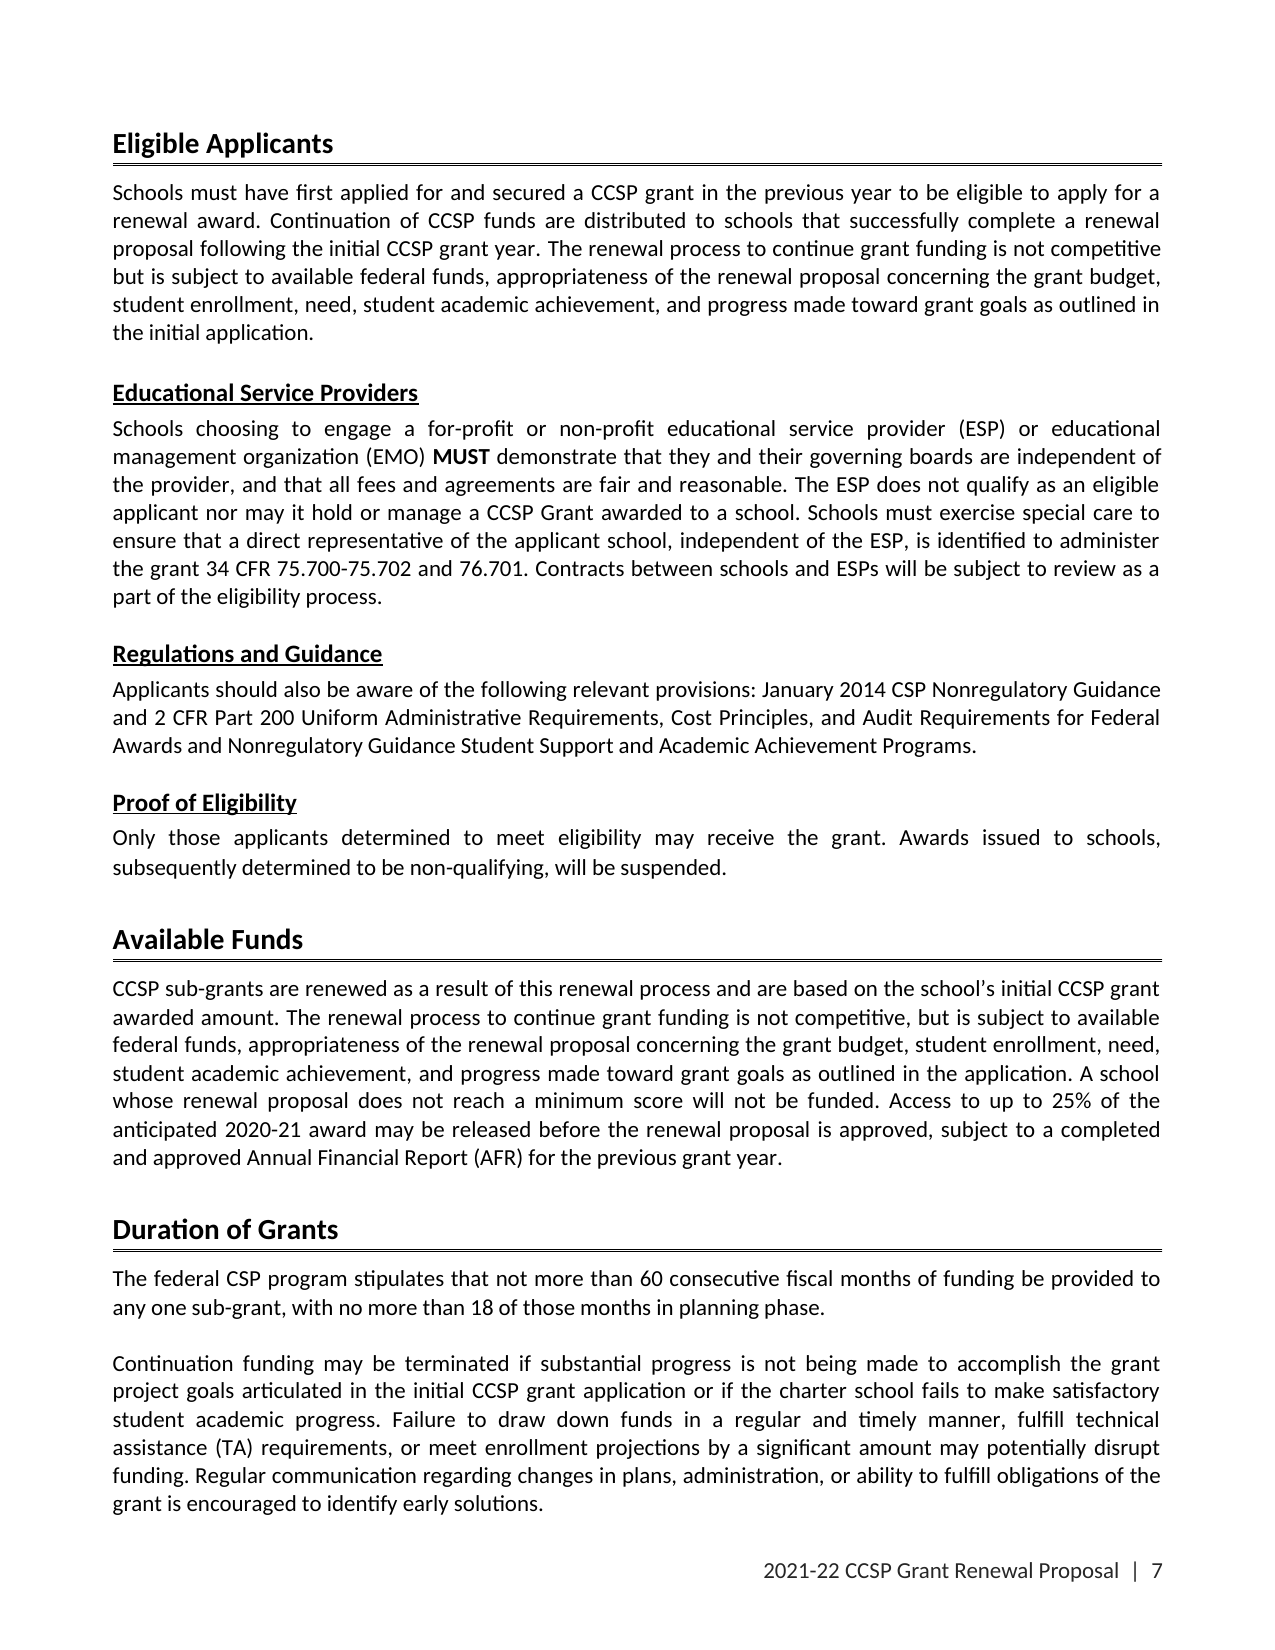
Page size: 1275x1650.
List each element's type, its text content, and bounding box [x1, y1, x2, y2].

text Applicants should also be aware of the following relevant provisions: January 2014 CSP Nonregulatory Guidance and 2 CFR Part 200 Uniform Administrative Requirements, Cost Principles, and Audit Requirements for Federal Awards and Nonregulatory Guidance Student Support and Academic Achievement Programs. [112, 675, 1162, 759]
subtitle Available Funds [112, 921, 1162, 962]
subtitle Regulations and Guidance [112, 638, 1162, 668]
text CCSP sub-grants are renewed as a result of this renewal process and are based on the school’s initial CCSP grant awarded amount. The renewal process to continue grant funding is not competitive, but is subject to available federal funds, appropriateness of the renewal proposal concerning the grant budget, student enrollment, need, student academic achievement, and progress made toward grant goals as outlined in the application. A school whose renewal proposal does not reach a minimum score will not be funded. Access to up to 25% of the anticipated 2020-21 award may be released before the renewal proposal is approved, subject to a completed and approved Annual Financial Report (AFR) for the previous grant year. [112, 974, 1162, 1171]
text The federal CSP program stipulates that not more than 60 consecutive fiscal months of funding be provided to any one sub-grant, with no more than 18 of those months in planning phase. [112, 1264, 1162, 1321]
text Schools choosing to engage a for-profit or non-profit educational service provider (ESP) or educational management organization (EMO) MUST demonstrate that they and their governing boards are independent of the provider, and that all fees and agreements are fair and reasonable. The ESP does not qualify as an eligible applicant nor may it hold or manage a CCSP Grant awarded to a school. Schools must exercise special care to ensure that a direct representative of the applicant school, independent of the ESP, is identified to administer the grant 34 CFR 75.700-75.702 and 76.701. Contracts between schools and ESPs will be subject to review as a part of the eligibility process. [112, 414, 1162, 610]
subtitle Eligible Applicants [112, 125, 1162, 166]
text Only those applicants determined to meet eligibility may receive the grant. Awards issued to schools, subsequently determined to be non-qualifying, will be suspended. [112, 823, 1162, 881]
text Continuation funding may be terminated if substantial progress is not being made to accomplish the grant project goals articulated in the initial CCSP grant application or if the charter school fails to make satisfactory student academic progress. Failure to draw down funds in a regular and timely manner, fulfill technical assistance (TA) requirements, or meet enrollment projections by a significant amount may potentially disrupt funding. Regular communication regarding changes in plans, administration, or ability to fulfill obligations of the grant is encouraged to identify early solutions. [112, 1349, 1162, 1517]
subtitle Duration of Grants [112, 1211, 1162, 1252]
subtitle Schools must have first applied for and secured a CCSP grant in the previous year to be eligible to apply for a renewal award. Continuation of CCSP funds are distributed to schools that successfully complete a renewal proposal following the initial CCSP grant year. The renewal process to continue grant funding is not competitive but is subject to available federal funds, appropriateness of the renewal proposal concerning the grant budget, student enrollment, need, student academic achievement, and progress made toward grant goals as outlined in the initial application. [112, 178, 1162, 346]
subtitle Educational Service Providers [112, 377, 1162, 407]
subtitle Proof of Eligibility [112, 787, 1162, 817]
